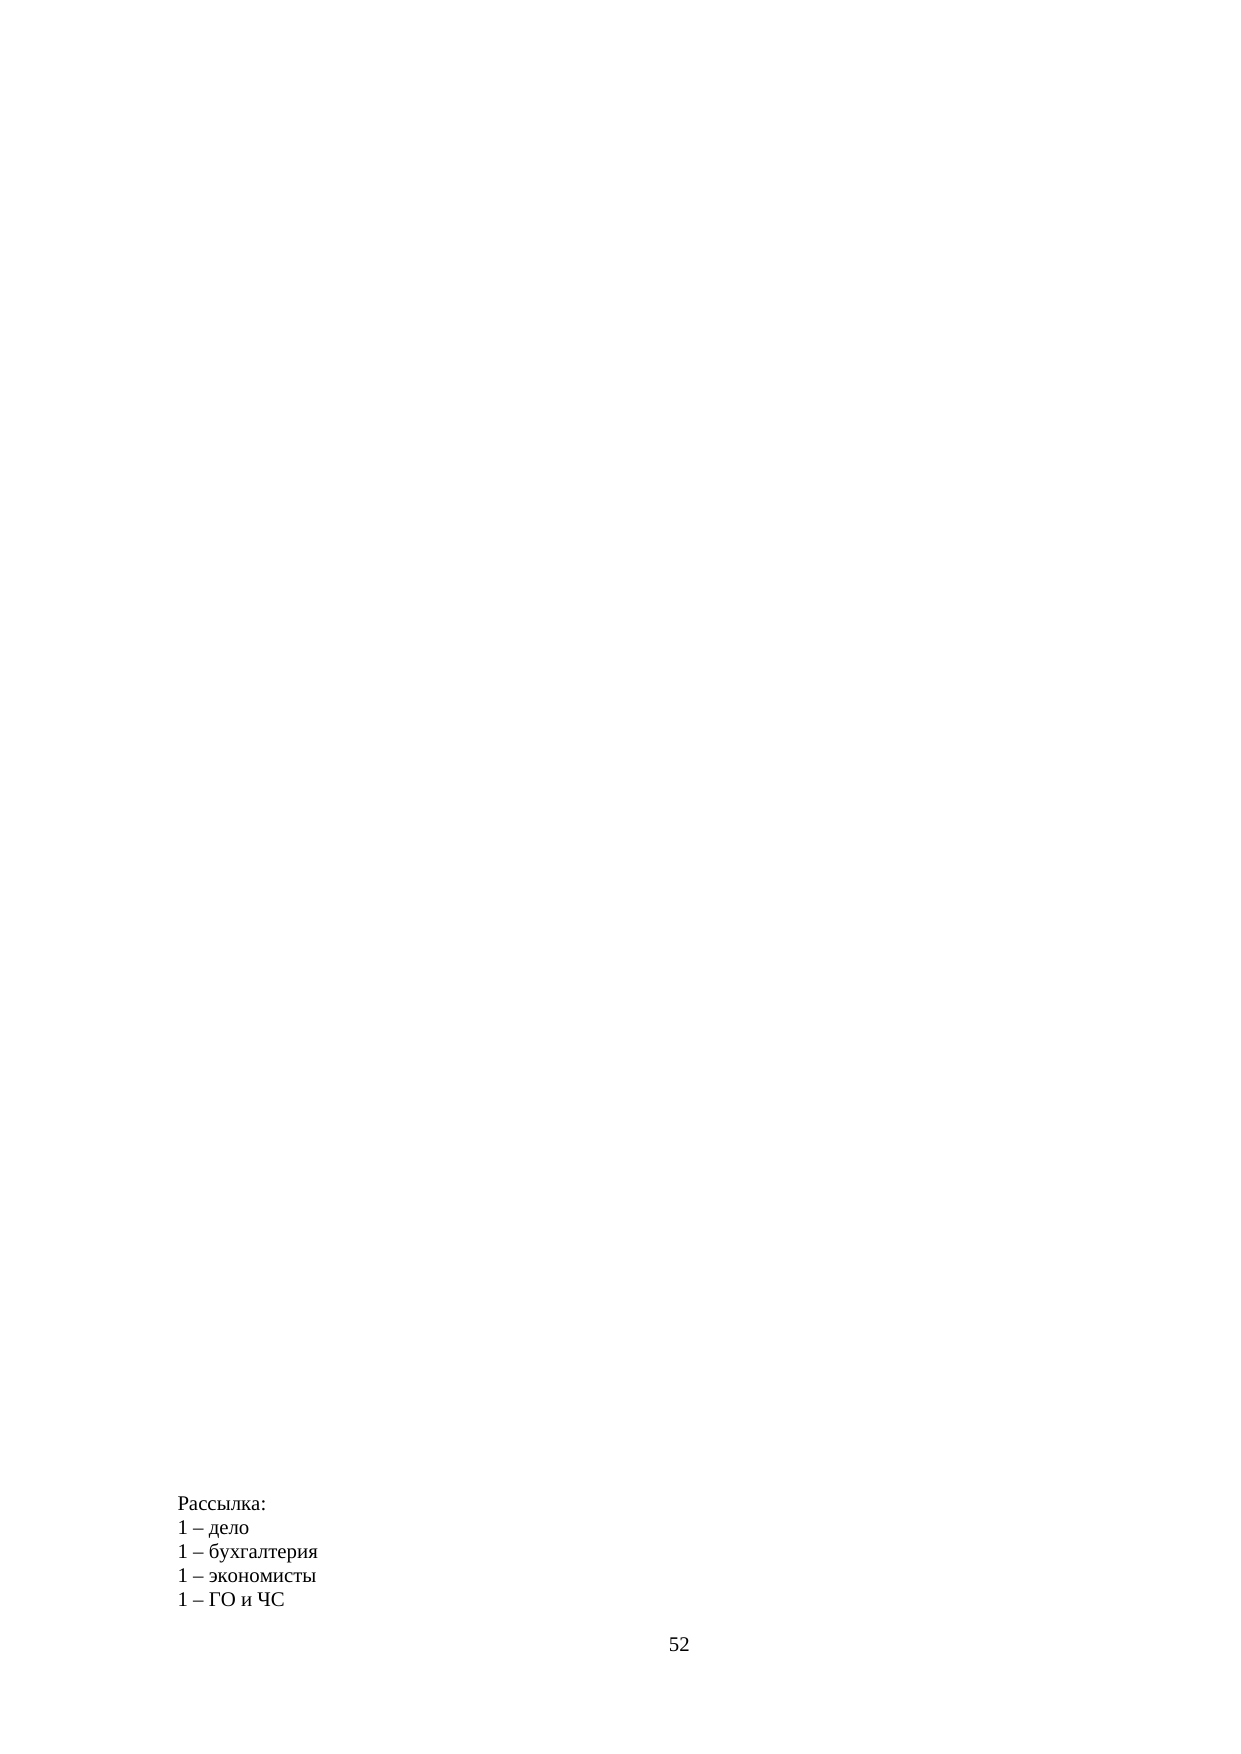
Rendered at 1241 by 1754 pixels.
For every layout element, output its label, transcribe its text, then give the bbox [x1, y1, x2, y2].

text 1 – экономисты [177, 1563, 1181, 1587]
text 1 – дело [177, 1515, 1181, 1539]
text Рассылка: [177, 1491, 1181, 1515]
text 1 – бухгалтерия [177, 1539, 1181, 1563]
text 1 – ГО и ЧС [177, 1587, 1181, 1611]
